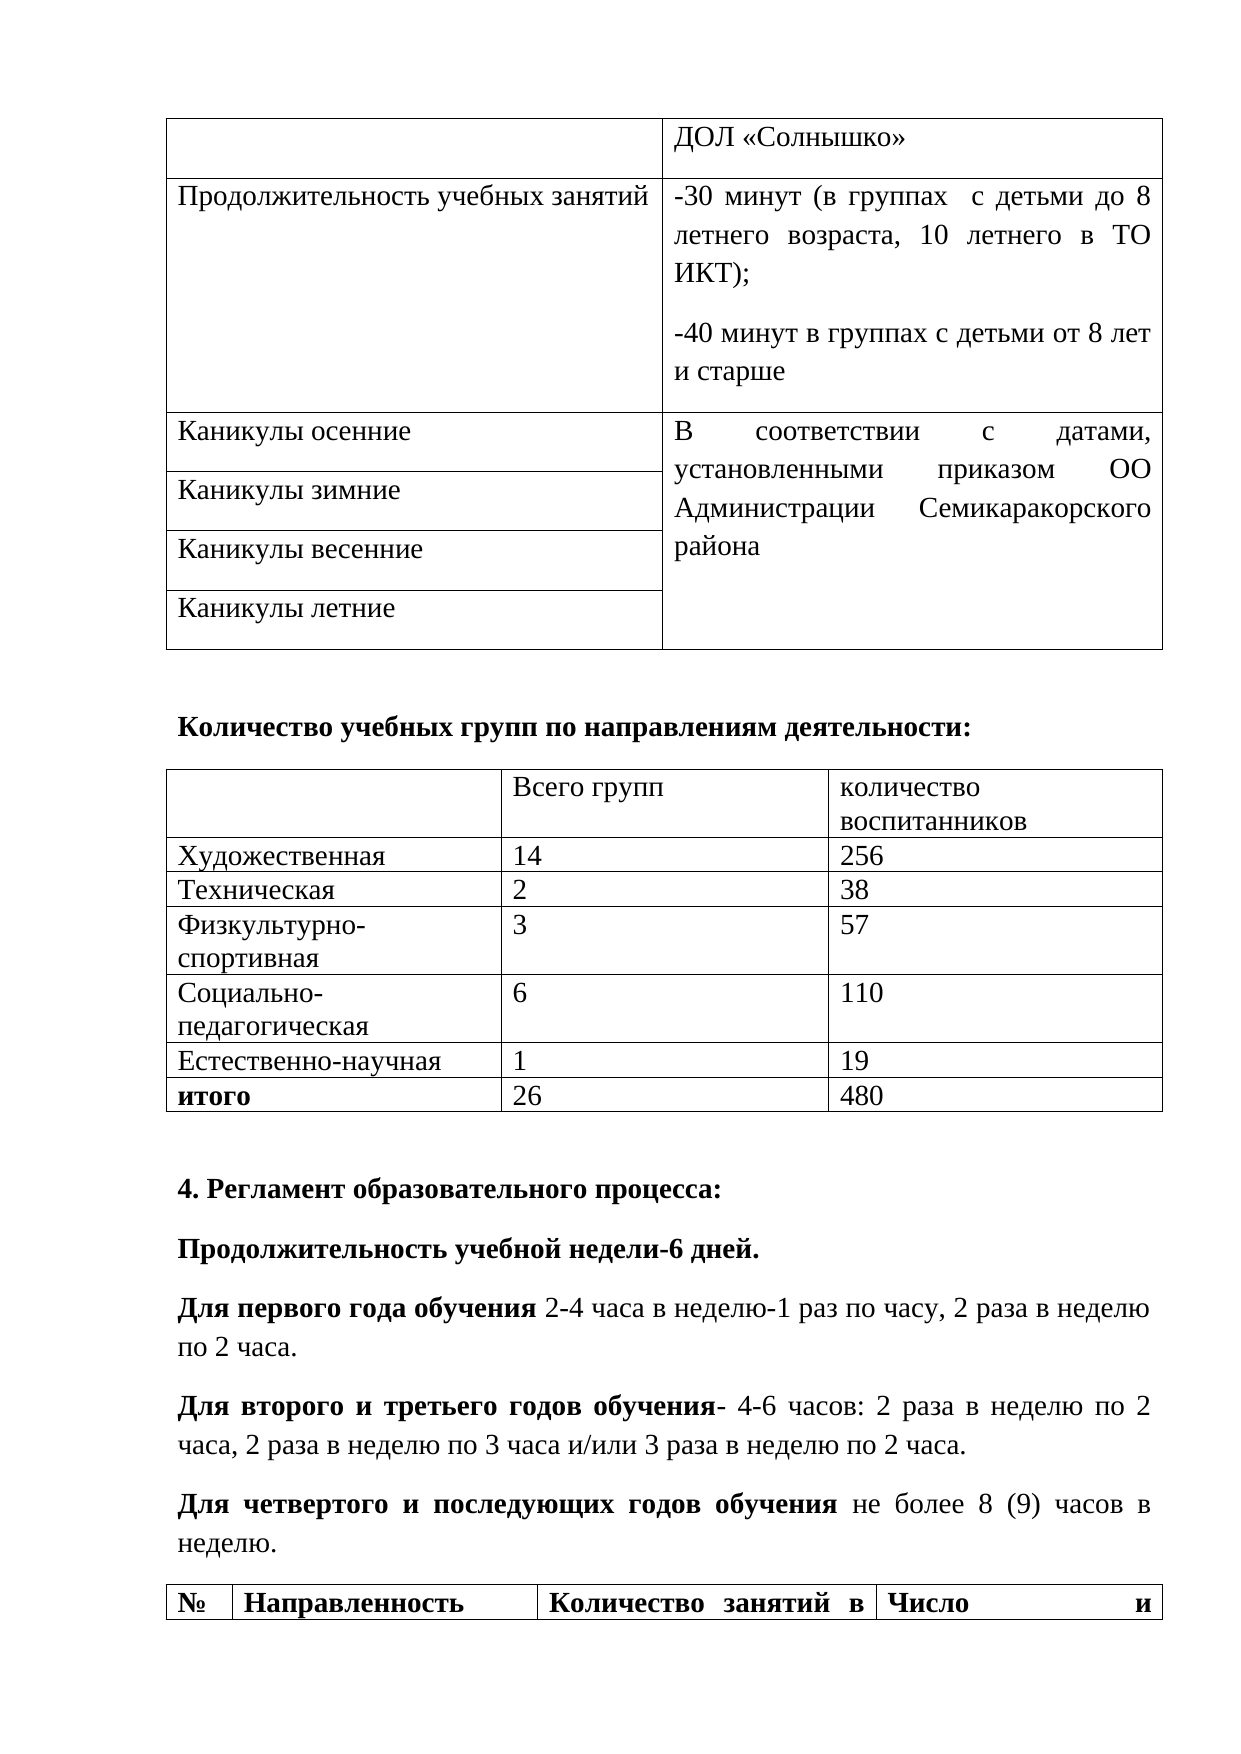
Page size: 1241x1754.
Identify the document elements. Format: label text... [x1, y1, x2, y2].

table_cell 1 [502, 1043, 828, 1077]
table_header Направленность ДООП [233, 1585, 537, 1619]
table_cell Каникулы зимние [167, 472, 662, 530]
text Для второго и третьего годов обучения- 4-6 часов: 2 раза в неделю по 2 часа, 2 раза в неделю по 3 часа и/или 3 раза в неделю по 2 часа. [177, 1388, 1152, 1460]
table_header [167, 770, 501, 837]
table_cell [663, 119, 1162, 177]
table_cell 57 [829, 907, 1162, 974]
table_header Всего групп [502, 770, 828, 837]
table_cell 38 [829, 872, 1162, 906]
text Количество учебных групп по направлениям деятельности: [177, 709, 1152, 743]
table_cell Социально-педагогическая [167, 975, 501, 1042]
table_cell 256 [829, 838, 1162, 871]
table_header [538, 1585, 876, 1619]
table_cell Художественная [167, 838, 501, 871]
table_cell 26 [502, 1078, 828, 1111]
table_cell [167, 119, 662, 177]
table_cell Каникулы летние [167, 591, 662, 649]
table_cell -30 минут (в группах с детьми до 8 летнего возраста, 10 летнего в ТО ИКТ); -40 минут в группах с детьми от 8 лет и старше [663, 179, 1162, 412]
table_header количество воспитанников [829, 770, 1162, 837]
table_cell Каникулы осенние [167, 413, 662, 471]
text 4. Регламент образовательного процесса: [177, 1172, 1152, 1205]
table_cell Естественно-научная [167, 1043, 501, 1077]
text Для четвертого и последующих годов обучения не более 8 (9) часов в неделю. [177, 1486, 1152, 1558]
table_cell 6 [502, 975, 828, 1042]
table_cell Каникулы весенние [167, 531, 662, 589]
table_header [877, 1585, 1162, 1619]
table_cell В соответствии с датами, установленными приказом ОО Администрации Семикаракорского района [663, 413, 1162, 649]
table_cell 3 [502, 907, 828, 974]
text Для первого года обучения 2-4 часа в неделю-1 раз по часу, 2 раза в неделю по 2 часа. [177, 1290, 1152, 1362]
table_cell 110 [829, 975, 1162, 1042]
table_cell Физкультурно-спортивная [167, 907, 501, 974]
table_cell итого [167, 1078, 501, 1111]
table_cell 480 [829, 1078, 1162, 1111]
table_cell Продолжительность учебных занятий [167, 179, 662, 412]
table_cell Техническая [167, 872, 501, 906]
table_cell 2 [502, 872, 828, 906]
table_cell 14 [502, 838, 828, 871]
text Продолжительность учебной недели-6 дней. [177, 1231, 1152, 1264]
table_header № п/п [167, 1585, 232, 1619]
table_cell 19 [829, 1043, 1162, 1077]
